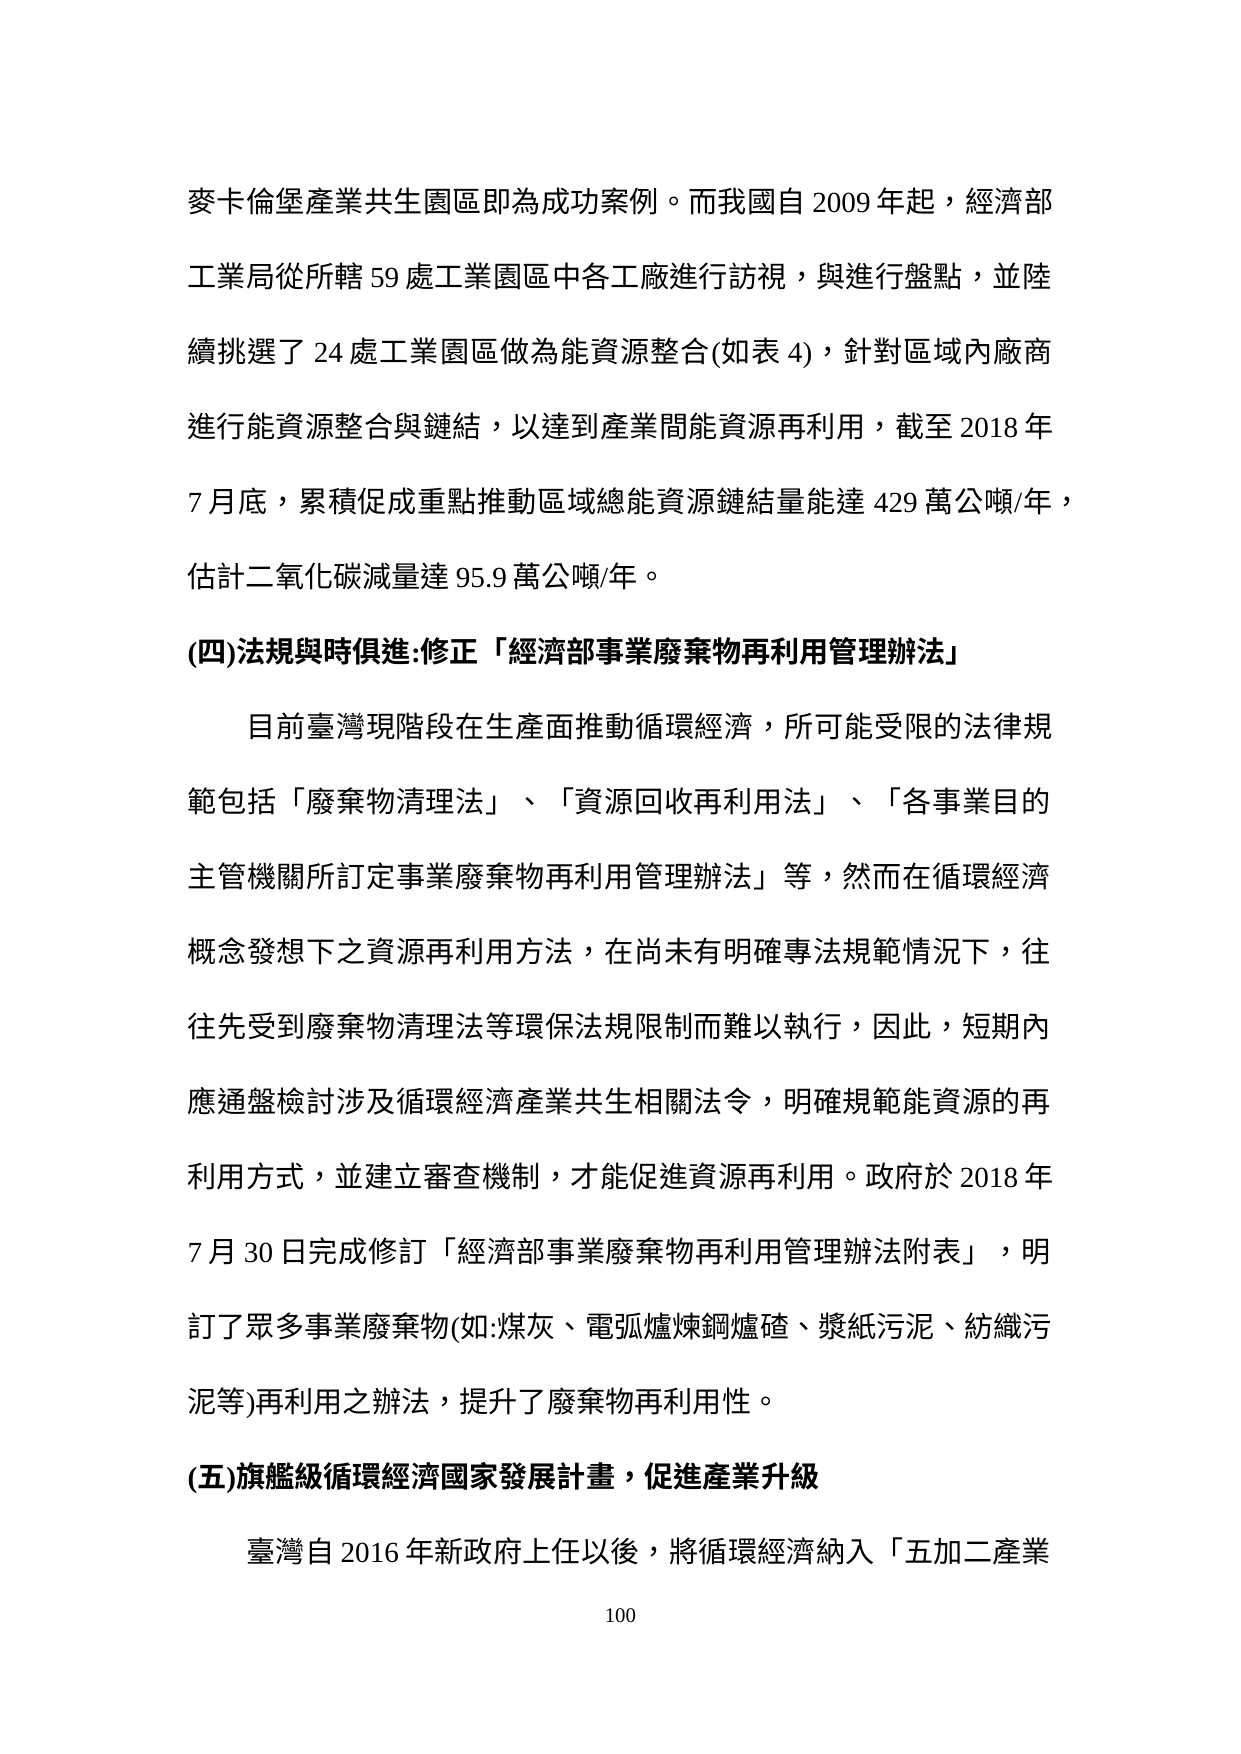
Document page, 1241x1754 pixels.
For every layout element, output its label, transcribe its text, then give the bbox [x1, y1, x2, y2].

text 目前臺灣現階段在生產面推動循環經濟，所可能受限的法律規範包括「廢棄物清理法」、「資源回收再利用法」、「各事業目的主管機關所訂定事業廢棄物再利用管理辦法」等，然而在循環經濟概念發想下之資源再利用方法，在尚未有明確專法規範情況下，往往先受到廢棄物清理法等環保法規限制而難以執行，因此，短期內應通盤檢討涉及循環經濟產業共生相關法令，明確規範能資源的再利用方式，並建立審查機制，才能促進資源再利用。政府於2018年7月30日完成修訂「經濟部事業廢棄物再利用管理辦法附表」，明訂了眾多事業廢棄物(如:煤灰、電弧爐煉鋼爐碴、漿紙污泥、紡織污泥等)再利用之辦法，提升了廢棄物再利用性。 [187, 687, 1053, 1437]
text (五)旗艦級循環經濟國家發展計畫，促進產業升級 [187, 1437, 1053, 1512]
text (四)法規與時俱進:修正「經濟部事業廢棄物再利用管理辦法」 [187, 612, 1053, 687]
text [187, 162, 1053, 612]
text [187, 1512, 1053, 1587]
